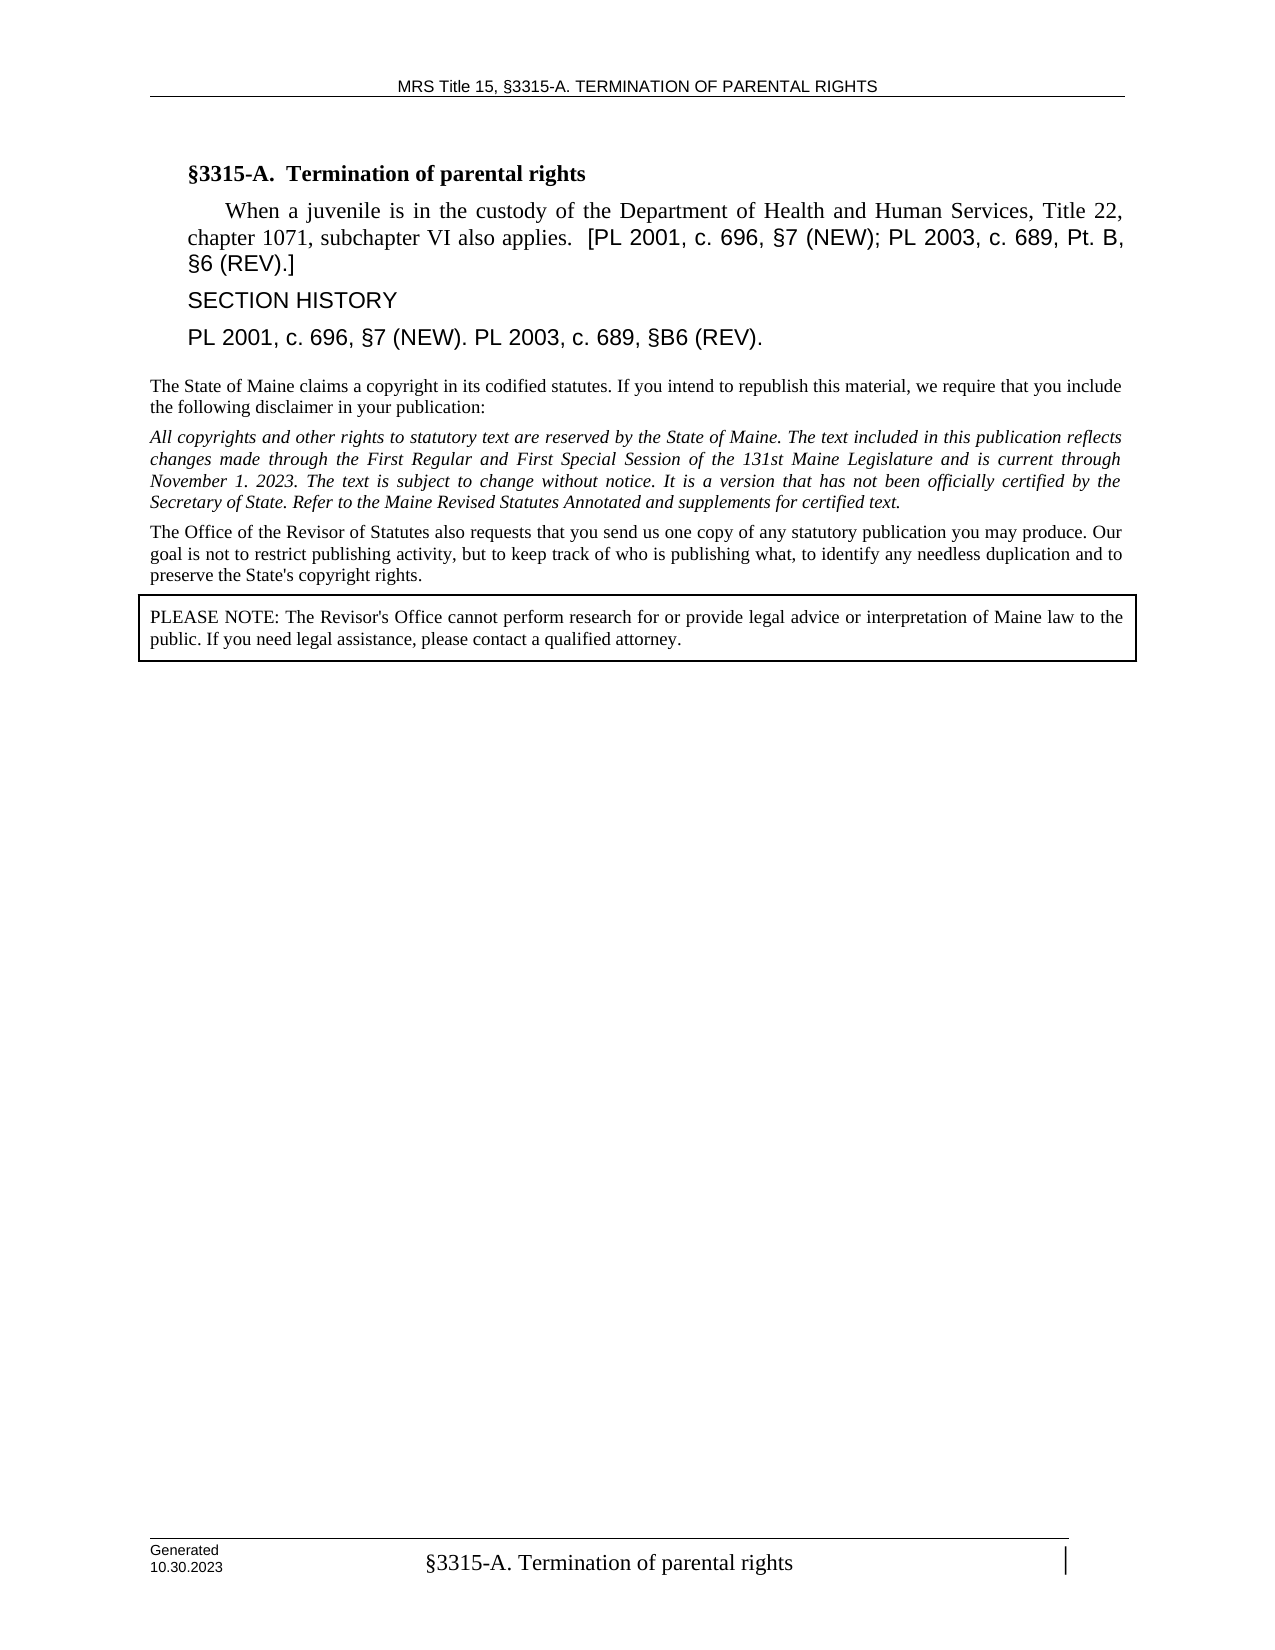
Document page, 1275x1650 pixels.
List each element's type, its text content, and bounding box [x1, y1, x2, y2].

text §3315-A. Termination of parental rights [187, 160, 1125, 187]
text The State of Maine claims a copyright in its codified statutes. If you intend to republish this material, we require that you include the following disclaimer in your publication: [150, 375, 1125, 418]
text PL 2001, c. 696, §7 (NEW). PL 2003, c. 689, §B6 (REV). [187, 323, 1125, 350]
text SECTION HISTORY [187, 287, 1125, 313]
text PLEASE NOTE: The Revisor's Office cannot perform research for or provide legal advice or interpretation of Maine law to the public. If you need legal assistance, please contact a qualified attorney. [140, 596, 1135, 660]
text When a juvenile is in the custody of the Department of Health and Human Services, Title 22, chapter 1071, subchapter VI also applies. [PL 2001, c. 696, §7 (NEW); PL 2003, c. 689, Pt. B, §6 (REV).] [187, 197, 1125, 276]
text The Office of the Revisor of Statutes also requests that you send us one copy of any statutory publication you may produce. Our goal is not to restrict publishing activity, but to keep track of who is publishing what, to identify any needless duplication and to preserve the State's copyright rights. [150, 521, 1125, 586]
text All copyrights and other rights to statutory text are reserved by the State of Maine. The text included in this publication reflects changes made through the First Regular and First Special Session of the 131st Maine Legislature and is current through November 1. 2023 . The text is subject to change without notice. It is a version that has not been officially certified by the Secretary of State. Refer to the Maine Revised Statutes Annotated and supplements for certified text. [150, 426, 1125, 513]
